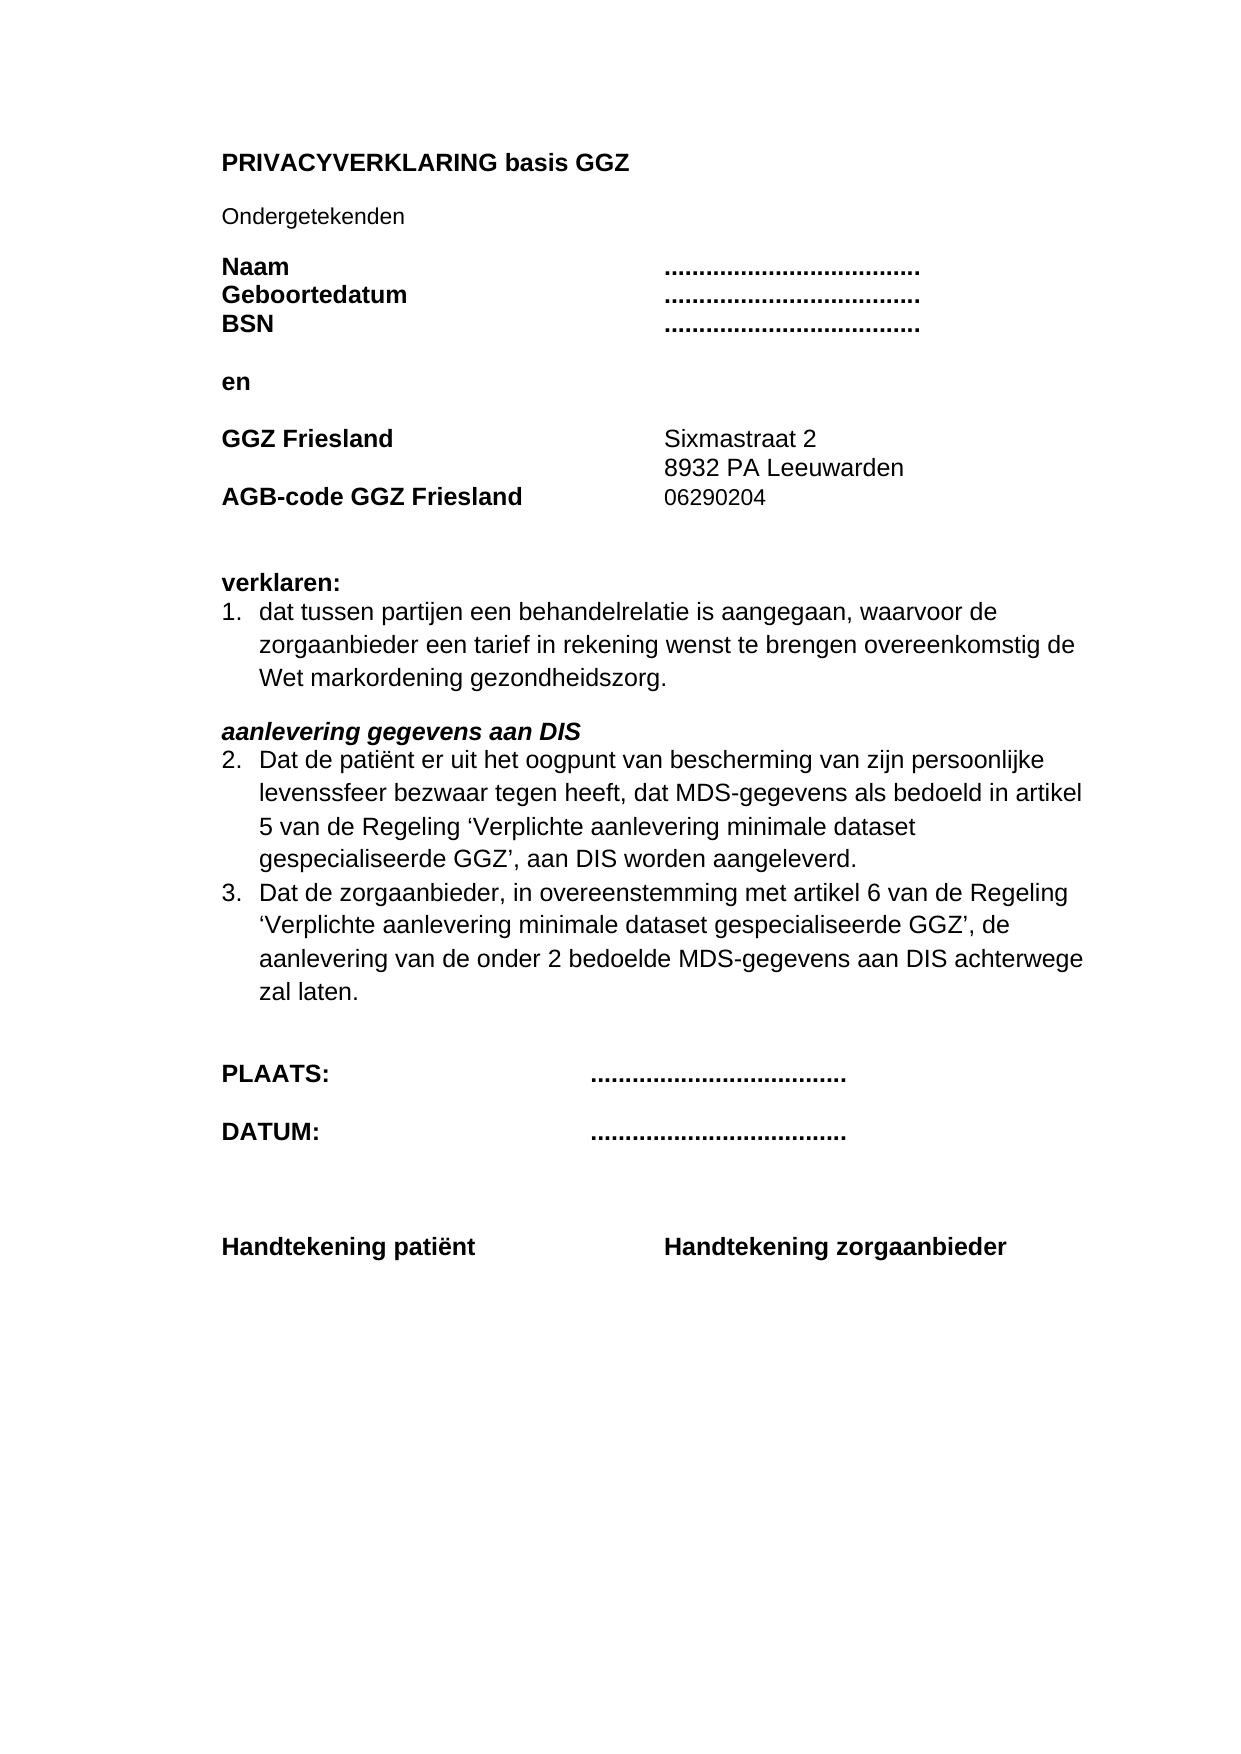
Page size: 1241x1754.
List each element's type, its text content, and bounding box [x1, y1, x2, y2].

list Dat de patiënt er uit het oogpunt van bescherming van zijn persoonlijke levenssfeer bezwaar tegen heeft, dat MDS-gegevens als bedoeld in artikel 5 van de Regeling ‘Verplichte aanlevering minimale dataset gespecialiseerde GGZ’, aan DIS worden aangeleverd. [221, 745, 1093, 873]
text aanlevering gegevens aan DIS [221, 717, 1093, 745]
text PLAATS: ..................................... [221, 1059, 1093, 1088]
text BSN ..................................... [221, 309, 1093, 338]
text verklaren: [221, 568, 1093, 597]
text Handtekening patiënt Handtekening zorgaanbieder [221, 1232, 1093, 1260]
text PRIVACYVERKLARING basis GGZ [221, 148, 1093, 176]
text GGZ Friesland Sixmastraat 2 8932 PA Leeuwarden [221, 424, 1093, 482]
text AGB-code GGZ Friesland 06290204 [221, 482, 1093, 511]
text DATUM: ..................................... [221, 1088, 1093, 1145]
text Ondergetekenden [221, 203, 1093, 229]
text en [221, 367, 1093, 396]
list dat tussen partijen een behandelrelatie is aangegaan, waarvoor de zorgaanbieder een tarief in rekening wenst te brengen overeenkomstig de Wet markordening gezondheidszorg. [221, 597, 1093, 692]
text Naam ..................................... [221, 252, 1093, 281]
list Dat de zorgaanbieder, in overeenstemming met artikel 6 van de Regeling ‘Verplichte aanlevering minimale dataset gespecialiseerde GGZ’, de aanlevering van de onder 2 bedoelde MDS-gegevens aan DIS achterwege zal laten. [221, 877, 1093, 1005]
text Geboortedatum ..................................... [221, 281, 1093, 309]
